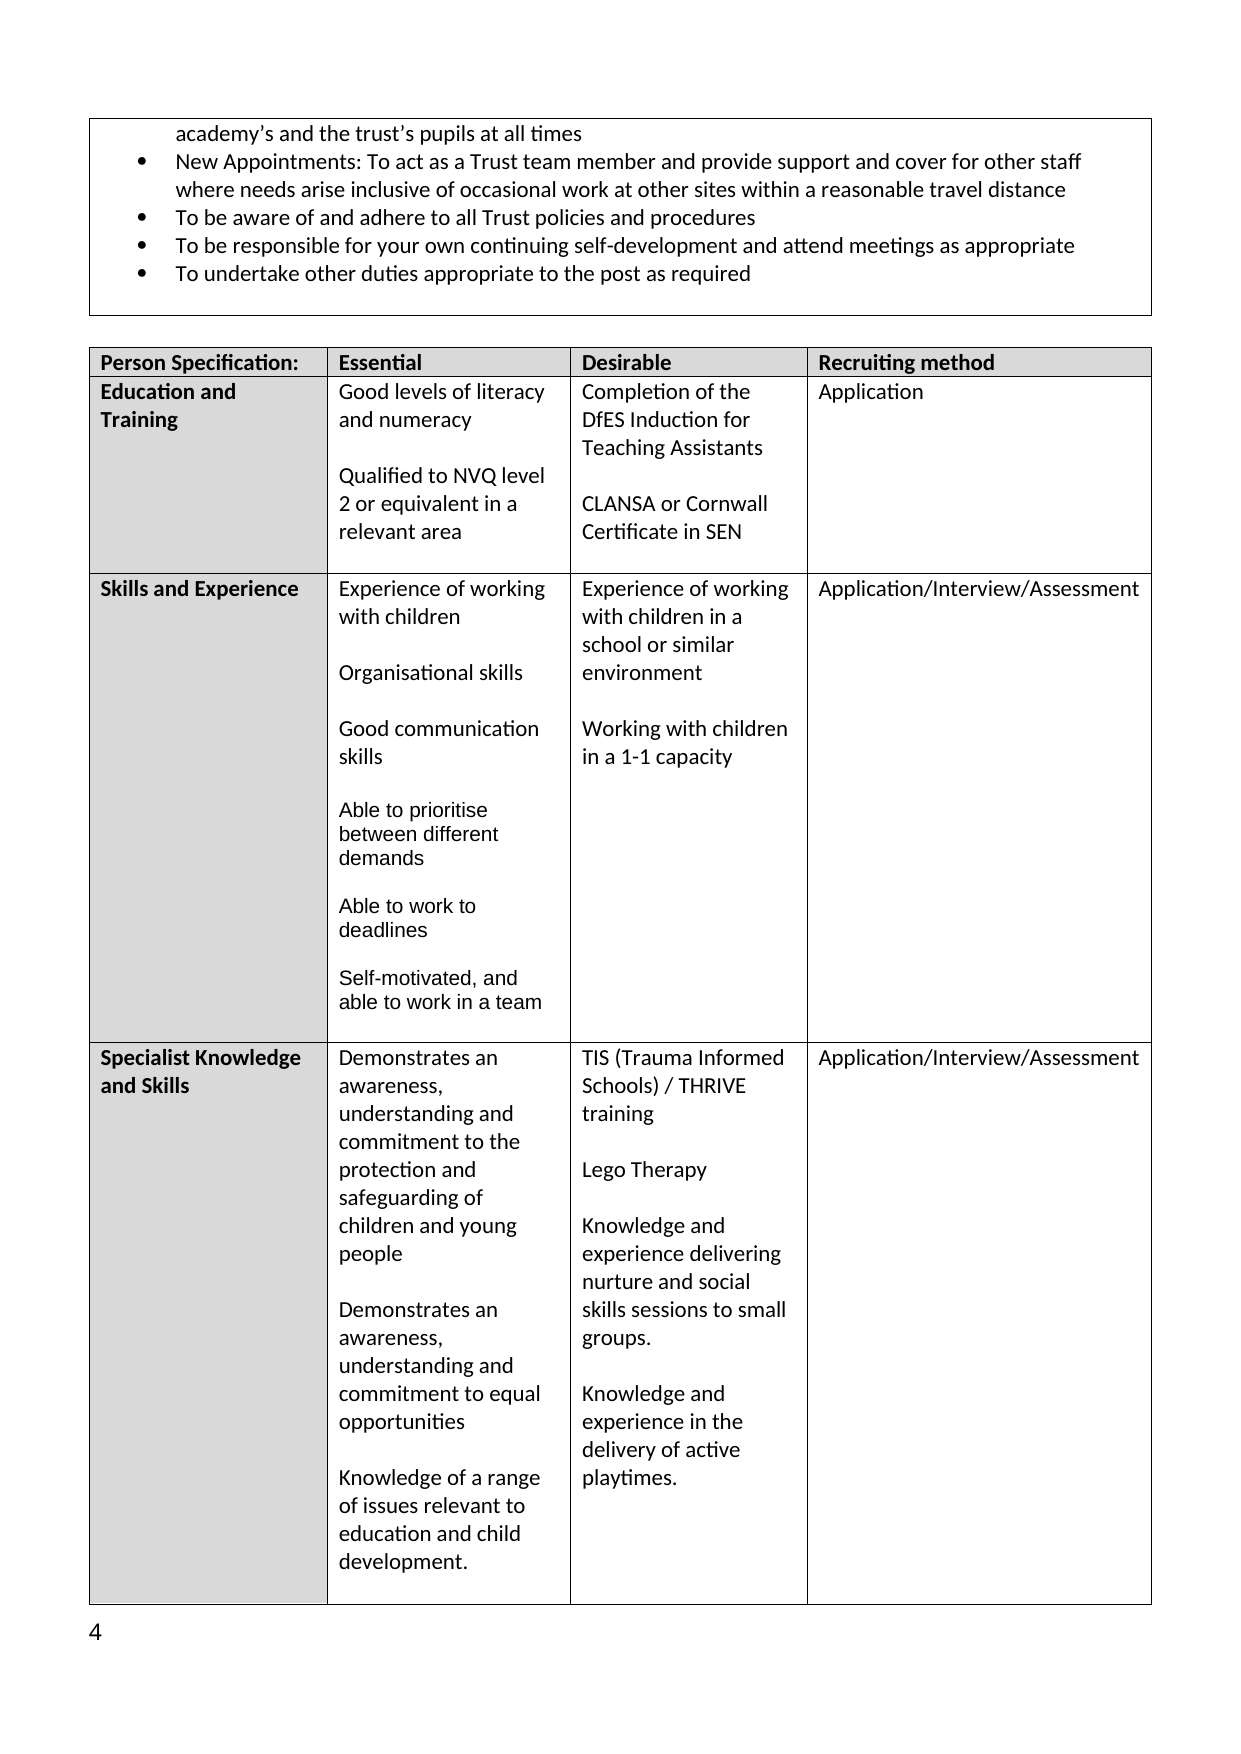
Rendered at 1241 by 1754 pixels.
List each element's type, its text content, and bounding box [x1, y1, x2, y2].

table_cell Application [808, 377, 1151, 573]
table_cell Specialist Knowledge and Skills [90, 1043, 327, 1603]
table_cell Education and Training [90, 377, 327, 573]
table_header Desirable [571, 348, 807, 376]
table_cell Completion of the DfES Induction for Teaching Assistants CLANSA or Cornwall Certificate in [571, 377, 807, 573]
table_cell Skills and Experience [90, 574, 327, 1042]
table_header Recruiting method [808, 348, 1151, 376]
table_cell TIS (Trauma Informed Schools) / THRIVE training Lego Therapy Knowledge and experience delivering nurture and social skills sessions to small groups. Knowledge and experience in the delivery of active playtimes. [571, 1043, 807, 1603]
table_cell Application/Interview/Assessment [808, 574, 1151, 1042]
table_header Essential [328, 348, 570, 376]
table_cell Experience of working with children Organisational skills Good communication skills Able to prioritise between different demands Able to work to deadlines Self-motivated, and able to work in a team [328, 574, 570, 1042]
table_cell Experience of working with children in a school or similar environment Working with children in a 1-1 capacity [571, 574, 807, 1042]
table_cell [808, 1043, 1151, 1603]
table_cell Demonstrates an awareness, understanding and commitment to the protection and safeguarding of children and young people Demonstrates an awareness, understanding and commitment to equal opportunities Knowledge of a range of issues relevant to education and child development. [328, 1043, 570, 1603]
table_header Person Specification: [90, 348, 327, 376]
table_cell Good levels of literacy and numeracy Qualified to NVQ level 2 or equivalent in a relevant area [328, 377, 570, 573]
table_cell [90, 119, 1151, 315]
